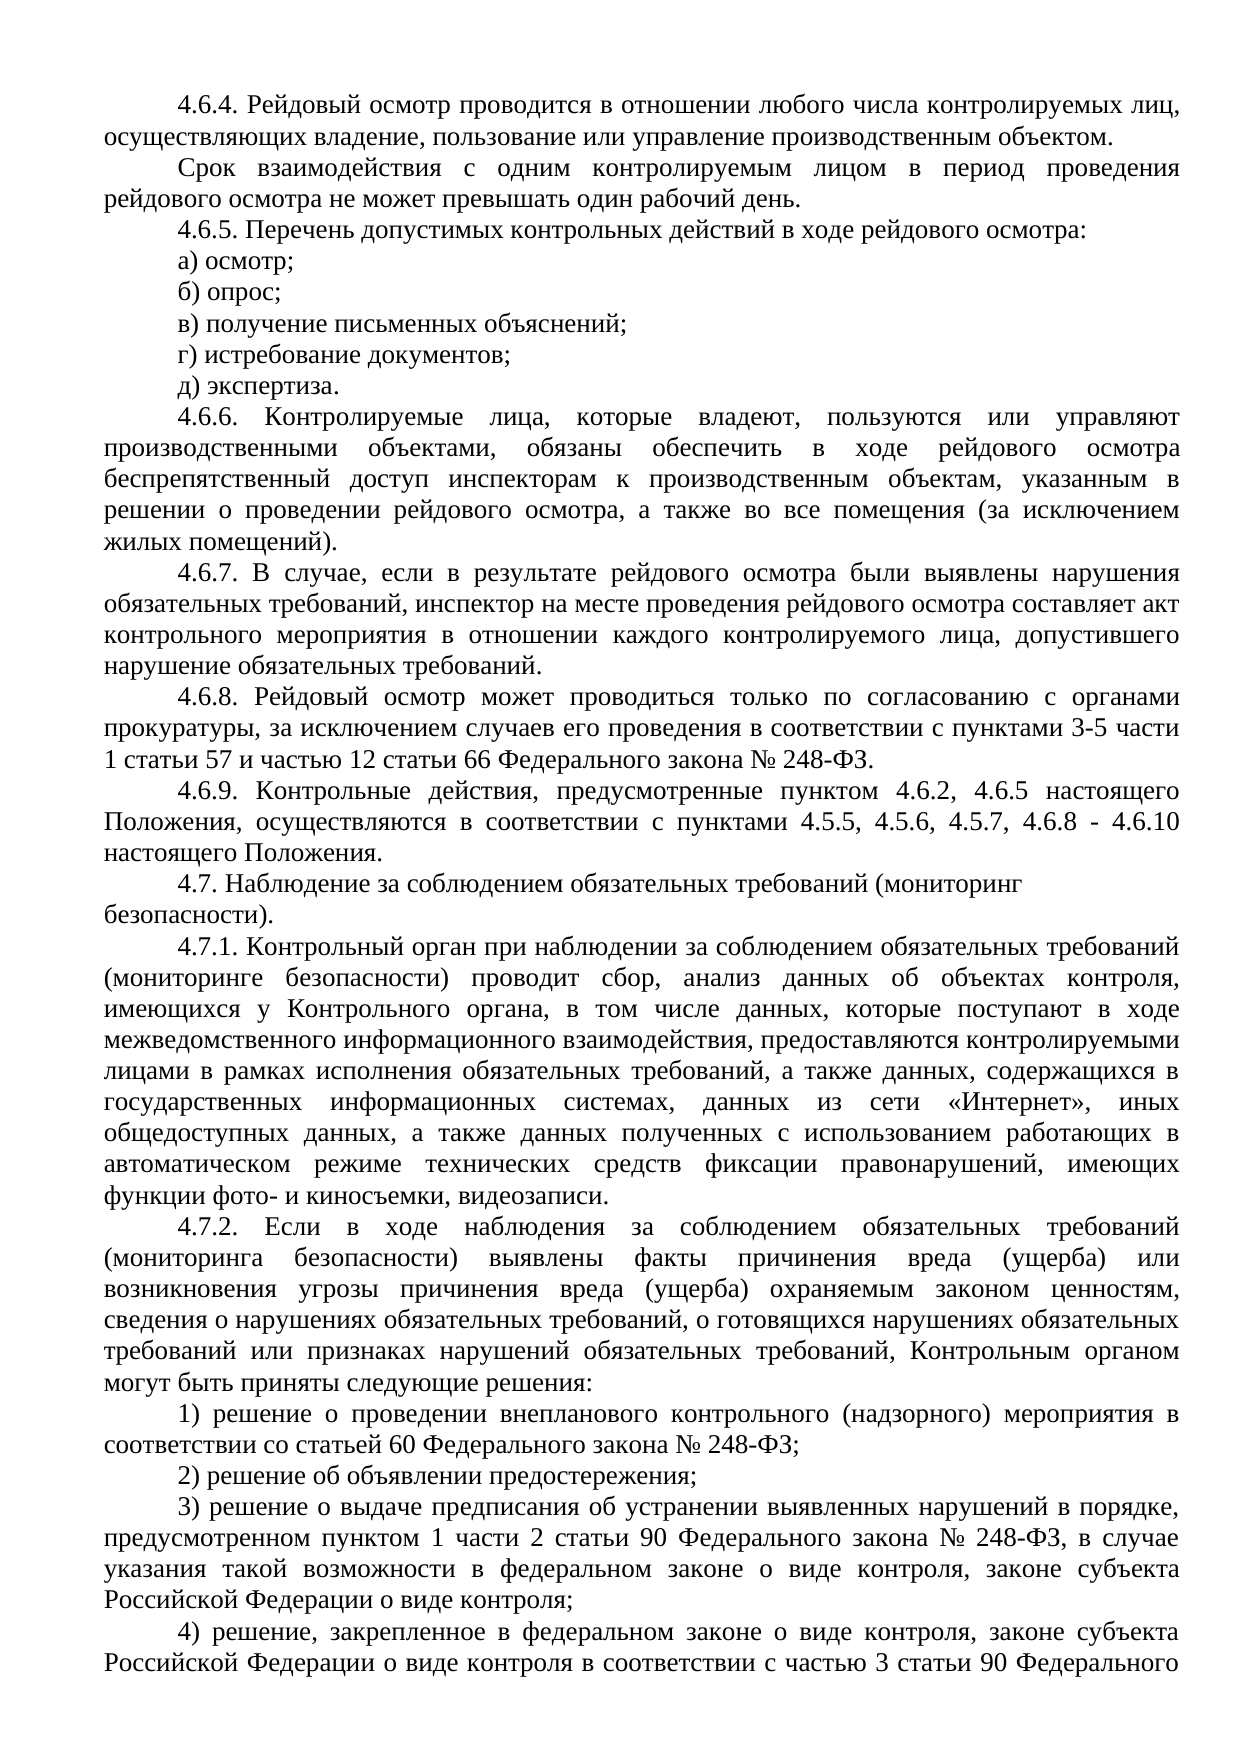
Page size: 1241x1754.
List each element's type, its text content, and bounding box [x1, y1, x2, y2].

text Срок взаимодействия с одним контролируемым лицом в период проведения рейдового осмотра не может превышать один рабочий день. [103, 151, 1181, 213]
text 4.6.9. Контрольные действия, предусмотренные пунктом 4.6.2, 4.6.5 настоящего Положения, осуществляются в соответствии с пунктами 4.5.5, 4.5.6, 4.5.7, 4.6.8 - 4.6.10 настоящего Положения. [103, 774, 1181, 867]
text б) опрос; [103, 276, 1181, 307]
text 3) решение о выдаче предписания об устранении выявленных нарушений в порядке, предусмотренном пунктом 1 части 2 статьи 90 Федерального закона № 248-ФЗ, в случае указания такой возможности в федеральном законе о виде контроля, законе субъекта Российской Федерации о виде контроля; [103, 1490, 1181, 1615]
text в) получение письменных объяснений; [103, 307, 1181, 338]
text а) осмотр; [103, 244, 1181, 276]
text 4.6.8. Рейдовый осмотр может проводиться только по согласованию с органами прокуратуры, за исключением случаев его проведения в соответствии с пунктами 3-5 части 1 статьи 57 и частью 12 статьи 66 Федерального закона № 248-ФЗ. [103, 680, 1181, 774]
text 4.7. Наблюдение за соблюдением обязательных требований (мониторинг безопасности). [103, 867, 1181, 929]
list 4.7.1. Контрольный орган при наблюдении за соблюдением обязательных требований (мониторинге безопасности) проводит сбор, анализ данных об объектах контроля, имеющихся у Контрольного органа, в том числе данных, которые поступают в ходе межведомственного информационного взаимодействия, предоставляются контролируемыми лицами в рамках исполнения обязательных требований, а также данных, содержащихся в государственных информационных системах, данных из сети «Интернет», иных общедоступных данных, а также данных полученных с использованием работающих в автоматическом режиме технических средств фиксации правонарушений, имеющих функции фото- и киносъемки, видеозаписи. [103, 929, 1181, 1210]
text г) истребование документов; [103, 338, 1181, 369]
text 4.6.7. В случае, если в результате рейдового осмотра были выявлены нарушения обязательных требований, инспектор на месте проведения рейдового осмотра составляет акт контрольного мероприятия в отношении каждого контролируемого лица, допустившего нарушение обязательных требований. [103, 556, 1181, 680]
list 4.6.5. Перечень допустимых контрольных действий в ходе рейдового осмотра: [103, 213, 1181, 244]
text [103, 1615, 1181, 1677]
text 4.7.2. Если в ходе наблюдения за соблюдением обязательных требований (мониторинга безопасности) выявлены факты причинения вреда (ущерба) или возникновения угрозы причинения вреда (ущерба) охраняемым законом ценностям, сведения о нарушениях обязательных требований, о готовящихся нарушениях обязательных требований или признаках нарушений обязательных требований, Контрольным органом могут быть приняты следующие решения: [103, 1210, 1181, 1397]
text 4.6.4. Рейдовый осмотр проводится в отношении любого числа контролируемых лиц, осуществляющих владение, пользование или управление производственным объектом. [103, 89, 1181, 151]
text д) экспертиза. [103, 369, 1181, 400]
text 4.6.6. Контролируемые лица, которые владеют, пользуются или управляют производственными объектами, обязаны обеспечить в ходе рейдового осмотра беспрепятственный доступ инспекторам к производственным объектам, указанным в решении о проведении рейдового осмотра, а также во все помещения (за исключением жилых помещений). [103, 400, 1181, 556]
text 2) решение об объявлении предостережения; [103, 1459, 1181, 1490]
text 1) решение о проведении внепланового контрольного (надзорного) мероприятия в соответствии со статьей 60 Федерального закона № 248-ФЗ; [103, 1397, 1181, 1459]
